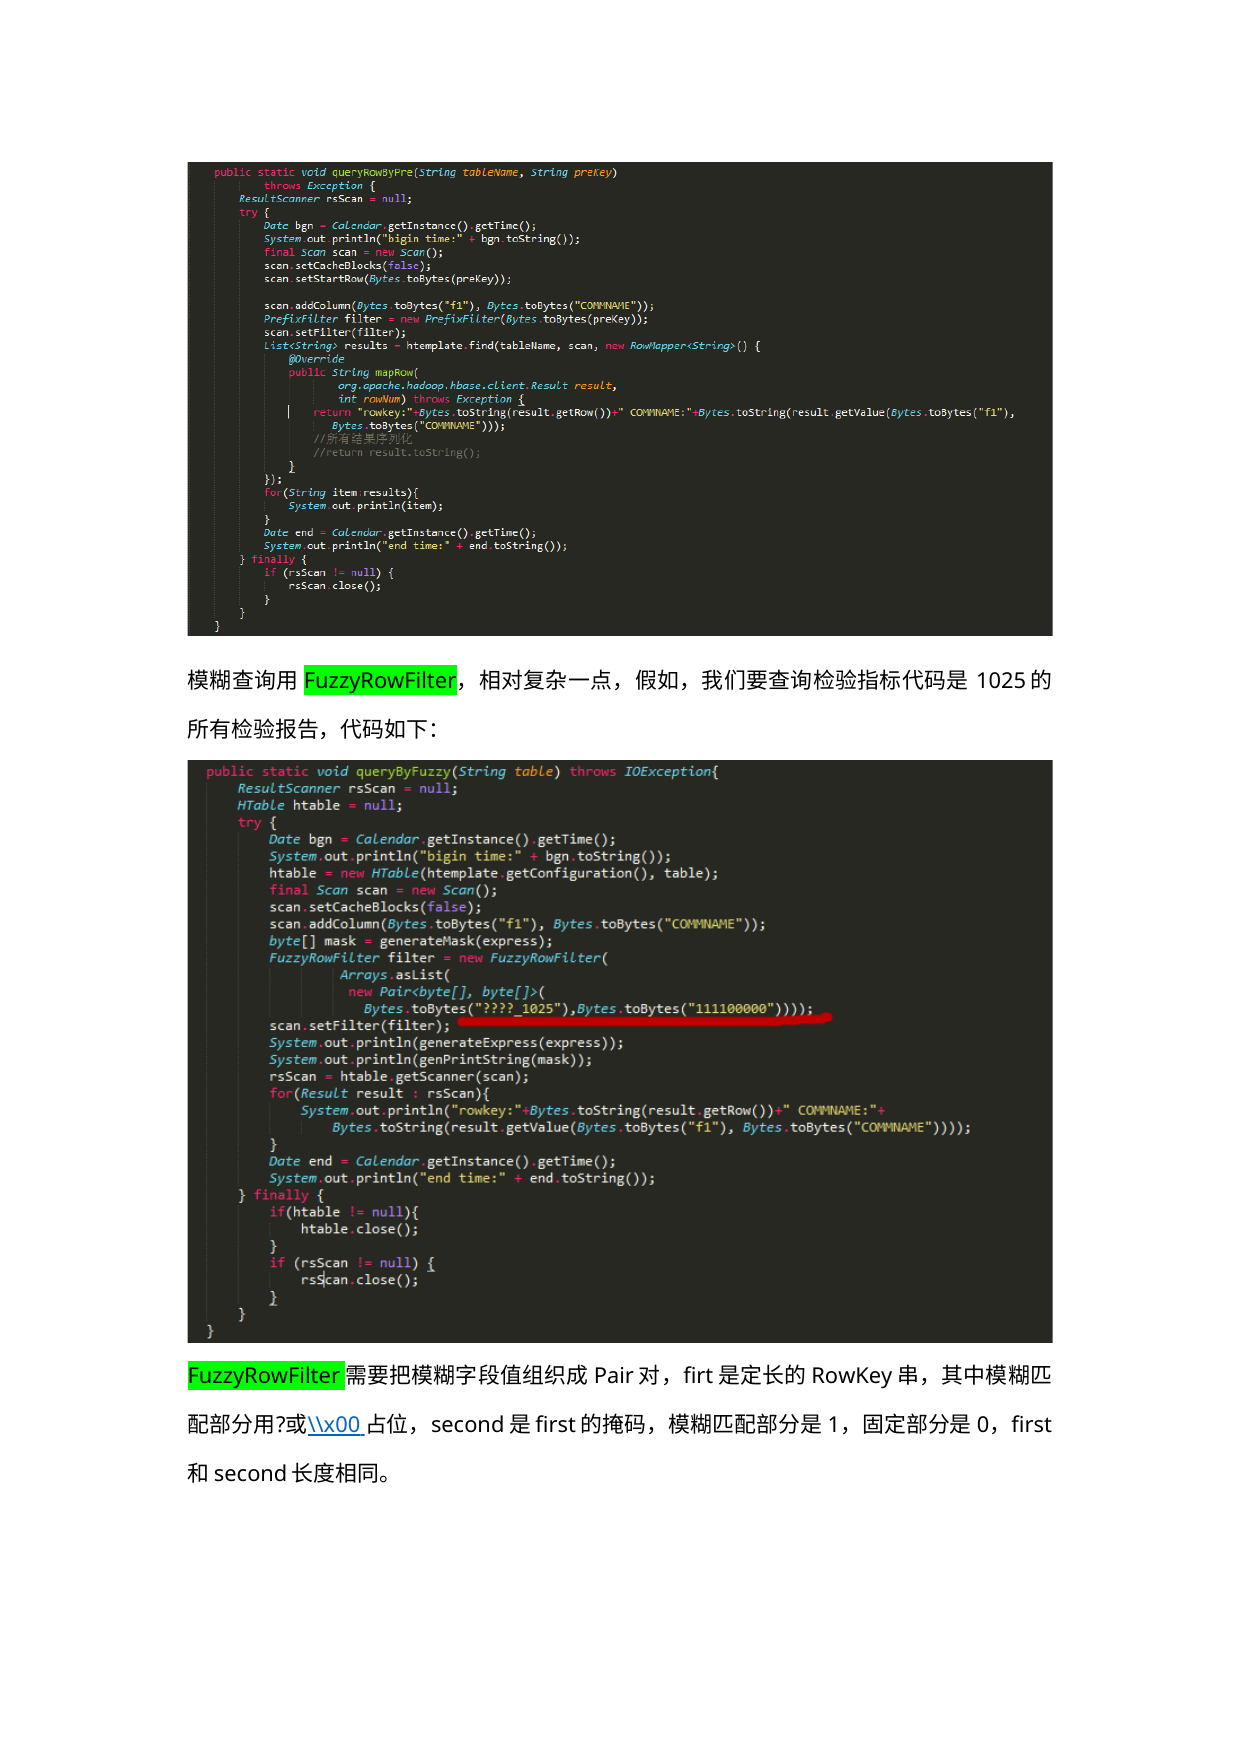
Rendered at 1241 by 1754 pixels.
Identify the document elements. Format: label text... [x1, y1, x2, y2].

picture [187, 162, 1053, 636]
picture [187, 760, 1053, 1343]
text 模糊查询用FuzzyRowFilter，相对复杂一点，假如，我们要查询检验指标代码是1025的所有检验报告，代码如下： [187, 663, 1053, 744]
text FuzzyRowFilter需要把模糊字段值组织成Pair对，firt是定长的RowKey串，其中模糊匹配部分用?或\\x00占位，second是first的掩码，模糊匹配部分是1，固定部分是0，first和second长度相同。 [187, 1358, 1053, 1488]
